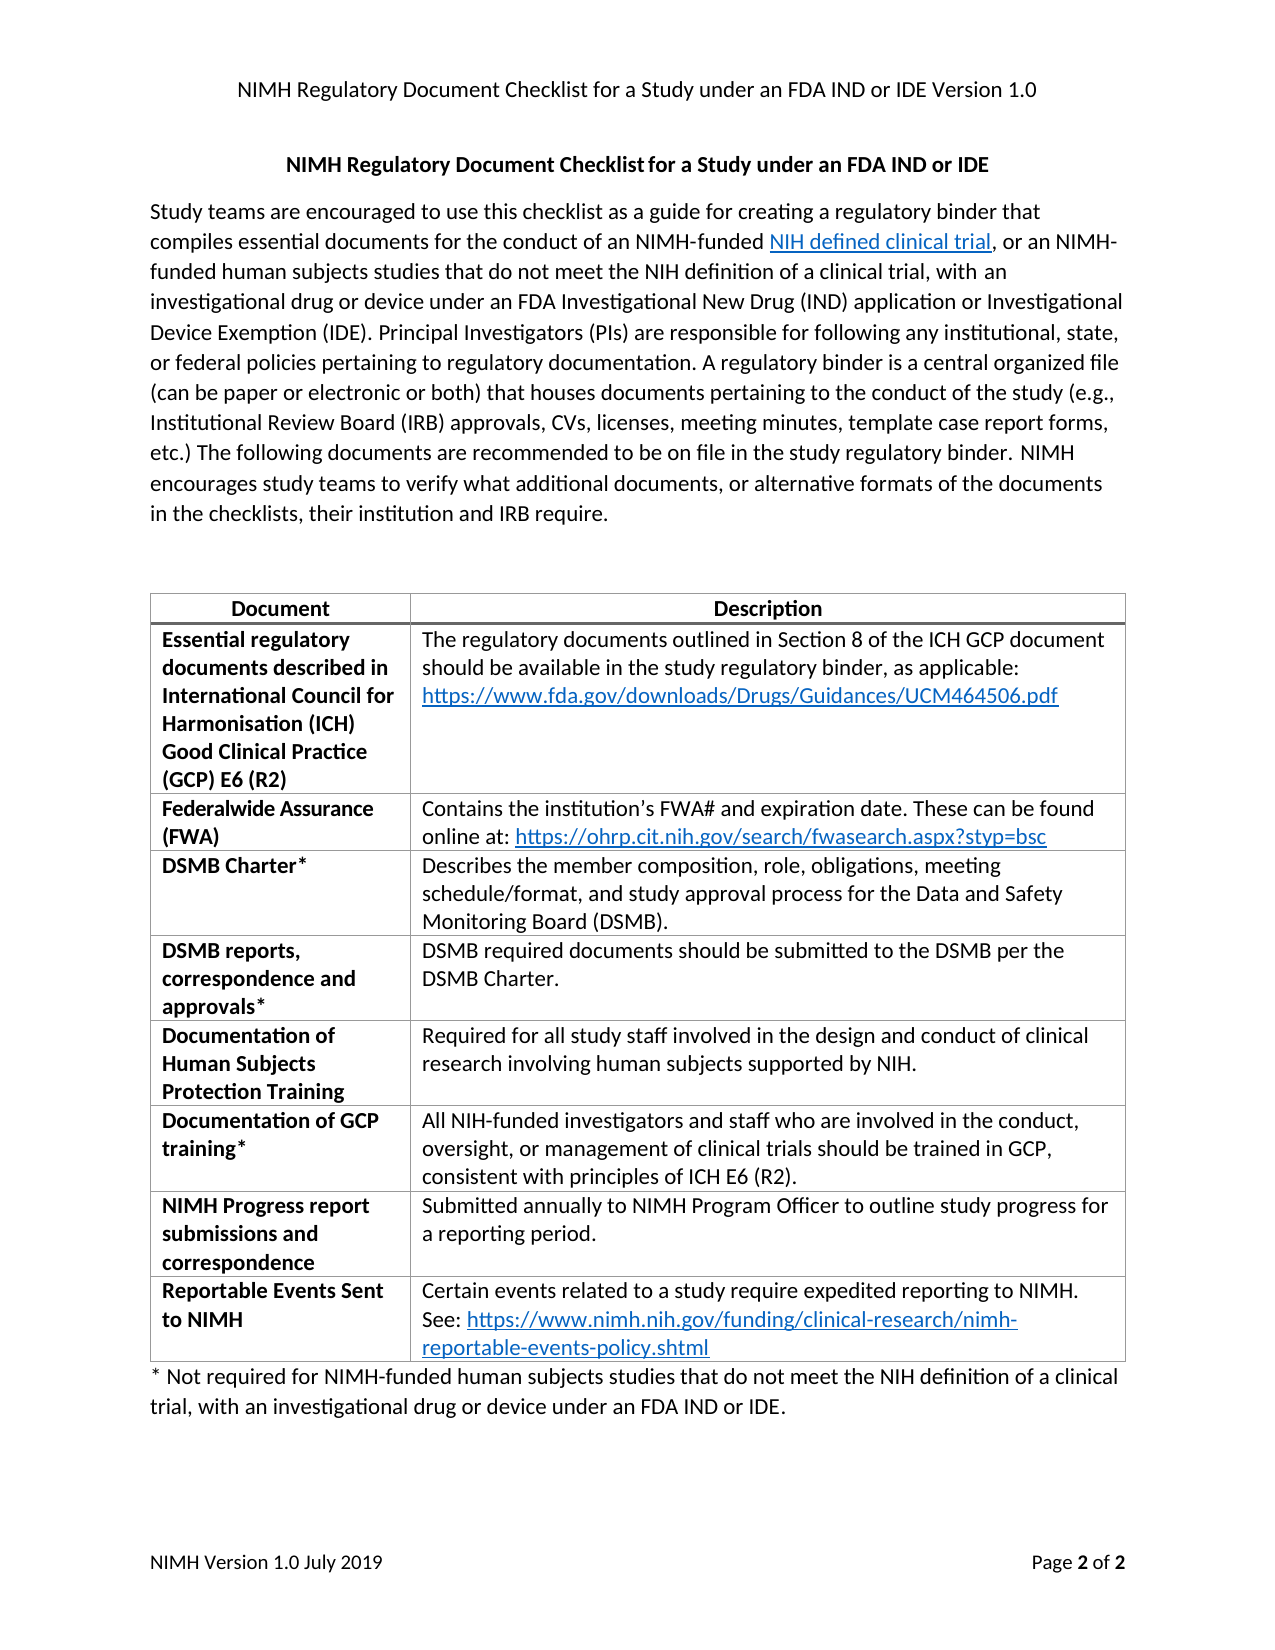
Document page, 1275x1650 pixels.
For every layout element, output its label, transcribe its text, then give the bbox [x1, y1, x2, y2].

table_cell DSMB Charter* [151, 851, 410, 935]
table_cell The regulatory documents outlined in Section 8 of the ICH GCP document should be available in the study regulatory binder, as applicable: https://www.fda.gov/downloads/Drugs/Guidances/UCM464506.pdf [411, 625, 1125, 793]
table_cell Documentation of Human Subjects Protection Training [151, 1021, 410, 1105]
text NIMH Regulatory Document Checklist for a Study under an FDA IND or IDE [150, 150, 1125, 178]
table_cell Reportable Events Sent to NIMH [151, 1277, 410, 1361]
table_cell Required for all study staff involved in the design and conduct of clinical research involving human subjects supported by NIH. [411, 1021, 1125, 1105]
table_cell NIMH Progress report submissions and correspondence [151, 1192, 410, 1276]
table_header Description [411, 594, 1125, 622]
text * Not required for NIMH-funded human subjects studies that do not meet the NIH definition of a clinical trial, with an investigational drug or device under an FDA IND or IDE. [150, 1362, 1125, 1420]
table_cell Federalwide Assurance (FWA) [151, 794, 410, 850]
table_cell Contains the institution’s FWA# and expiration date. These can be found online at: https://ohrp.cit.nih.gov/search/fwasearch.aspx?styp=bsc [411, 794, 1125, 850]
table_cell Submitted annually to NIMH Program Officer to outline study progress for a reporting period. [411, 1192, 1125, 1276]
text Study teams are encouraged to use this checklist as a guide for creating a regulatory binder that compiles essential documents for the conduct of an NIMH-funded NIH defined clinical trial, or an NIMH-funded human subjects studies that do not meet the NIH definition of a clinical trial, with an investigational drug or device under an FDA Investigational New Drug (IND) application or Investigational Device Exemption (IDE). Principal Investigators (PIs) are responsible for following any institutional, state, or federal policies pertaining to regulatory documentation. A regulatory binder is a central organized file (can be paper or electronic or both) that houses documents pertaining to the conduct of the study (e.g., Institutional Review Board (IRB) approvals, CVs, licenses, meeting minutes, template case report forms, etc.) The following documents are recommended to be on file in the study regulatory binder. NIMH encourages study teams to verify what additional documents, or alternative formats of the documents in the checklists, their institution and IRB require. [150, 197, 1125, 527]
table_cell All NIH-funded investigators and staff who are involved in the conduct, oversight, or management of clinical trials should be trained in GCP, consistent with principles of ICH E6 (R2). [411, 1106, 1125, 1191]
table_cell Essential regulatory documents described in International Council for Harmonisation (ICH) Good Clinical Practice (GCP) E6 (R2) [151, 625, 410, 793]
table_cell DSMB reports, correspondence and approvals* [151, 936, 410, 1020]
table_cell Describes the member composition, role, obligations, meeting schedule/format, and study approval process for the Data and Safety Monitoring Board (DSMB). [411, 851, 1125, 935]
table_cell DSMB required documents should be submitted to the DSMB per the DSMB Charter. [411, 936, 1125, 1020]
table_cell Certain events related to a study require expedited reporting to NIMH. See: https://www.nimh.nih.gov/funding/clinical-research/nimh-reportable-events-policy.shtml [411, 1277, 1125, 1361]
table_header Document [151, 594, 410, 622]
table_cell Documentation of GCP training* [151, 1106, 410, 1191]
